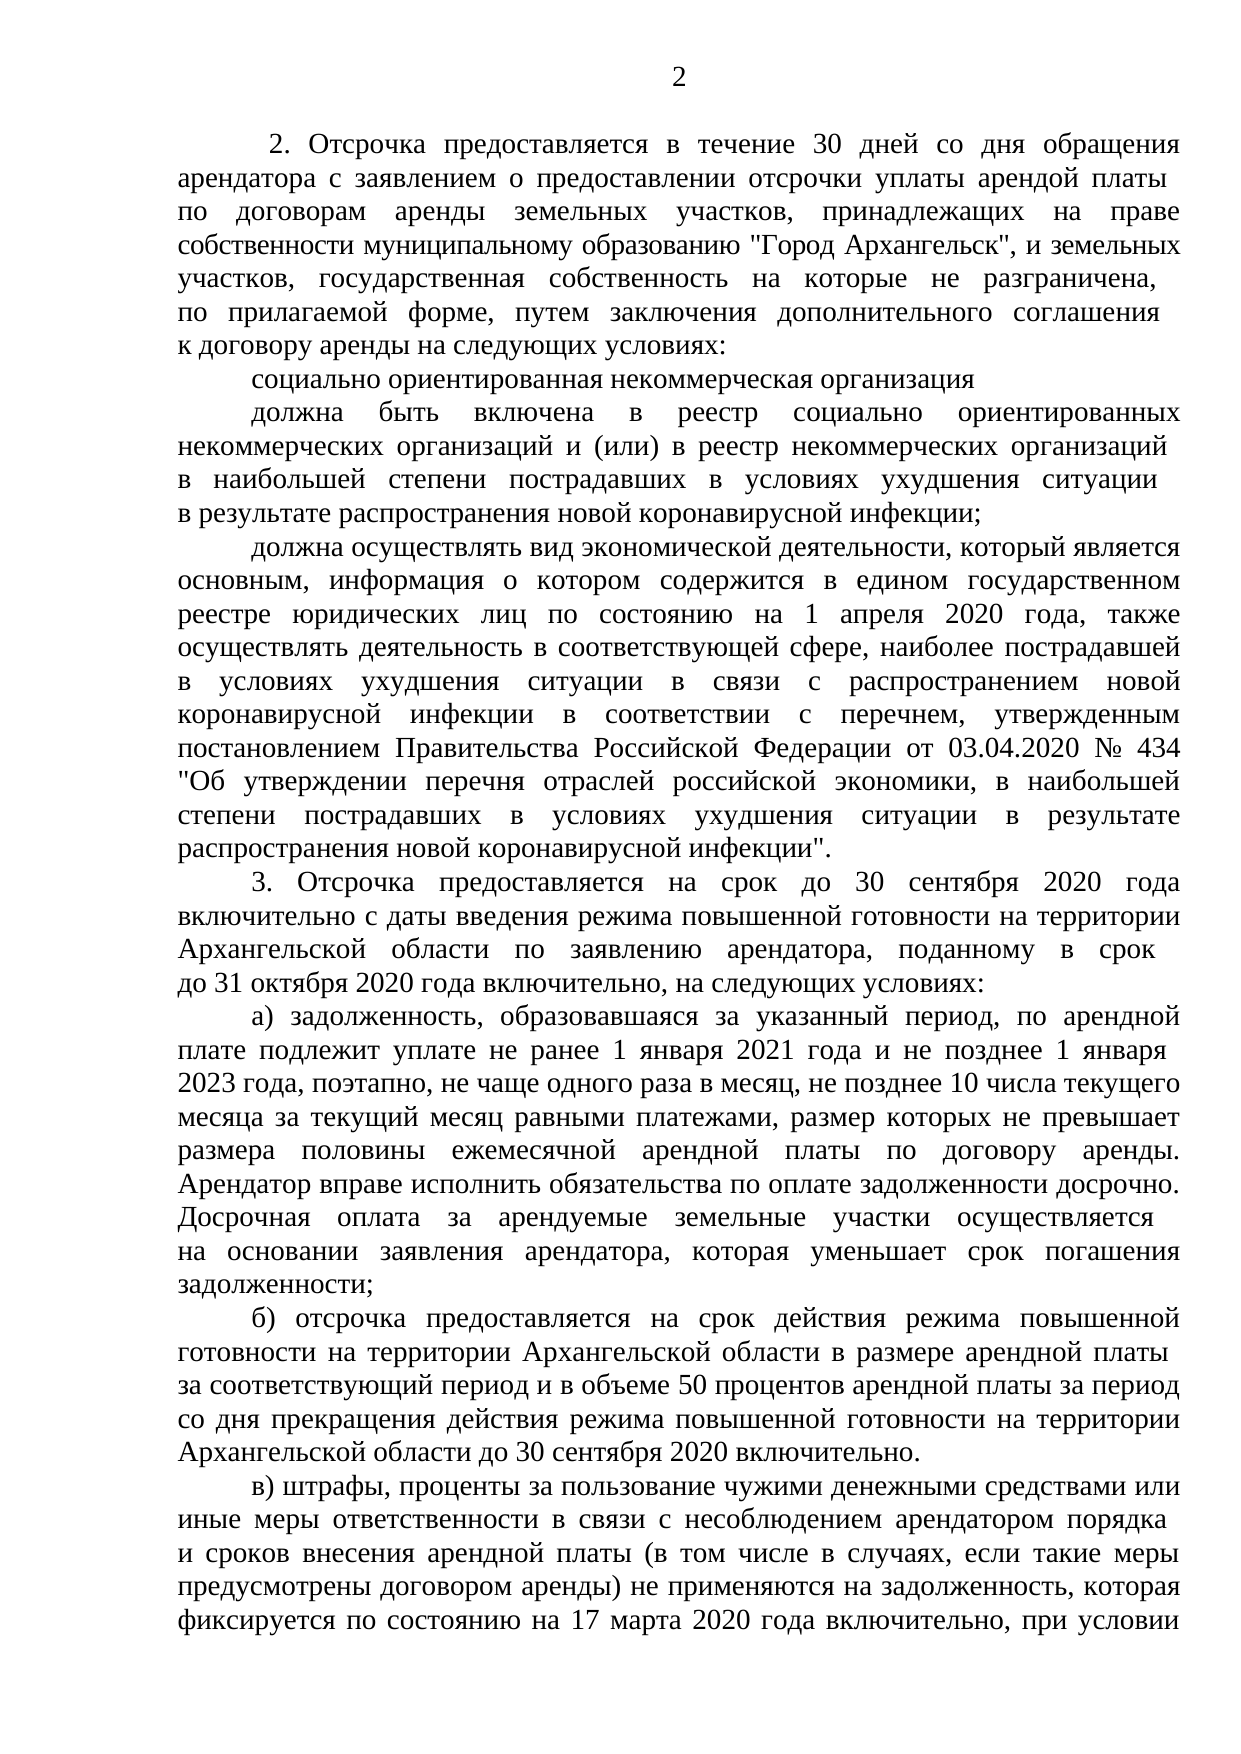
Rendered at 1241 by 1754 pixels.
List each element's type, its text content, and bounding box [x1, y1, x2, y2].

text 3. Отсрочка предоставляется на срок до 30 сентября 2020 года включительно с даты введения режима повышенной готовности на территории Архангельской области по заявлению арендатора, поданному в срок до 31 октября 2020 года включительно, на следующих условиях: [177, 864, 1181, 998]
text 2. Отсрочка предоставляется в течение 30 дней со дня обращения арендатора с заявлением о предоставлении отсрочки уплаты арендой платы по договорам аренды земельных участков, принадлежащих на праве собственности муниципальному образованию "Город Архангельск", и земельных участков, государственная собственность на которые не разграничена, по прилагаемой форме, путем заключения дополнительного соглашения к договору аренды на следующих условиях: [177, 126, 1181, 361]
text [177, 1468, 1181, 1636]
text должна осуществлять вид экономической деятельности, который является основным, информация о котором содержится в едином государственном реестре юридических лиц по состоянию на 1 апреля 2020 года, также осуществлять деятельность в соответствующей сфере, наиболее пострадавшей в условиях ухудшения ситуации в связи с распространением новой коронавирусной инфекции в соответствии с перечнем, утвержденным постановлением Правительства Российской Федерации от 03.04.2020 № 434 "Об утверждении перечня отраслей российской экономики, в наибольшей степени пострадавших в условиях ухудшения ситуации в результате распространения новой коронавирусной инфекции". [177, 529, 1181, 864]
text социально ориентированная некоммерческая организация [177, 361, 1181, 394]
text а) задолженность, образовавшаяся за указанный период, по арендной плате подлежит уплате не ранее 1 января 2021 года и не позднее 1 января 2023 года, поэтапно, не чаще одного раза в месяц, не позднее 10 числа текущего месяца за текущий месяц равными платежами, размер которых не превышает размера половины ежемесячной арендной платы по договору аренды. Арендатор вправе исполнить обязательства по оплате задолженности досрочно. Досрочная оплата за арендуемые земельные участки осуществляется на основании заявления арендатора, которая уменьшает срок погашения задолженности; [177, 998, 1181, 1300]
text должна быть включена в реестр социально ориентированных некоммерческих организаций и (или) в реестр некоммерческих организаций в наибольшей степени пострадавших в условиях ухудшения ситуации в результате распространения новой коронавирусной инфекции; [177, 394, 1181, 529]
text б) отсрочка предоставляется на срок действия режима повышенной готовности на территории Архангельской области в размере арендной платы за соответствующий период и в объеме 50 процентов арендной платы за период со дня прекращения действия режима повышенной готовности на территории Архангельской области до 30 сентября 2020 включительно. [177, 1300, 1181, 1468]
